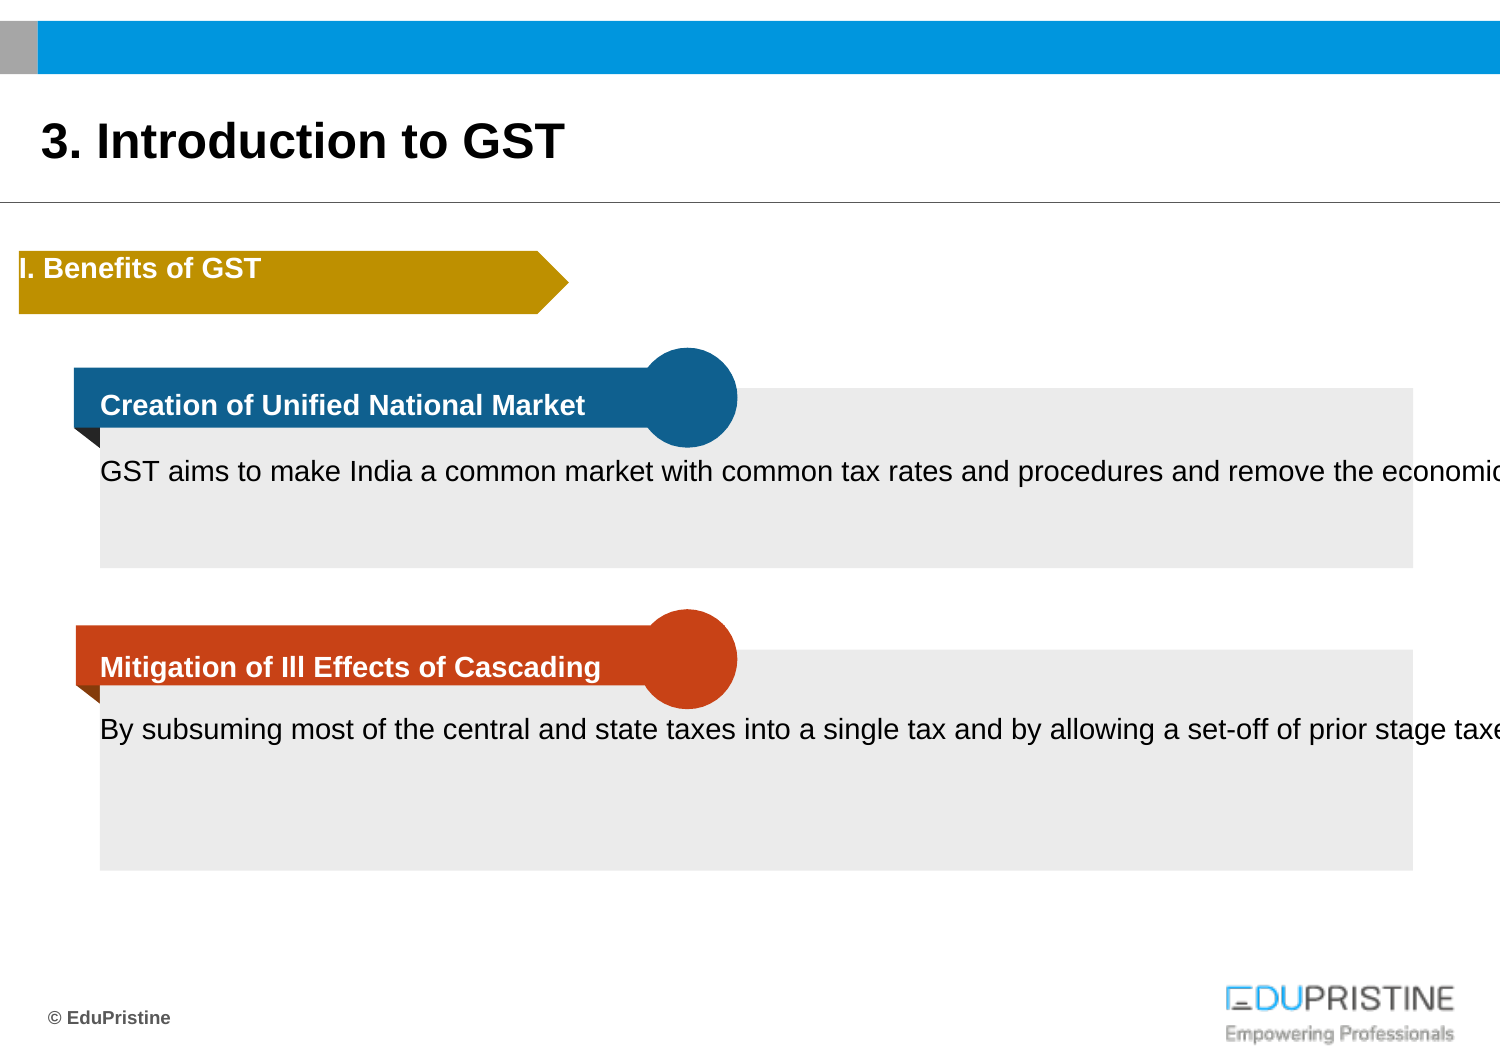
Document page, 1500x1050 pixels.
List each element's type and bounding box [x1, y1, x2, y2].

picture [1213, 975, 1462, 1047]
